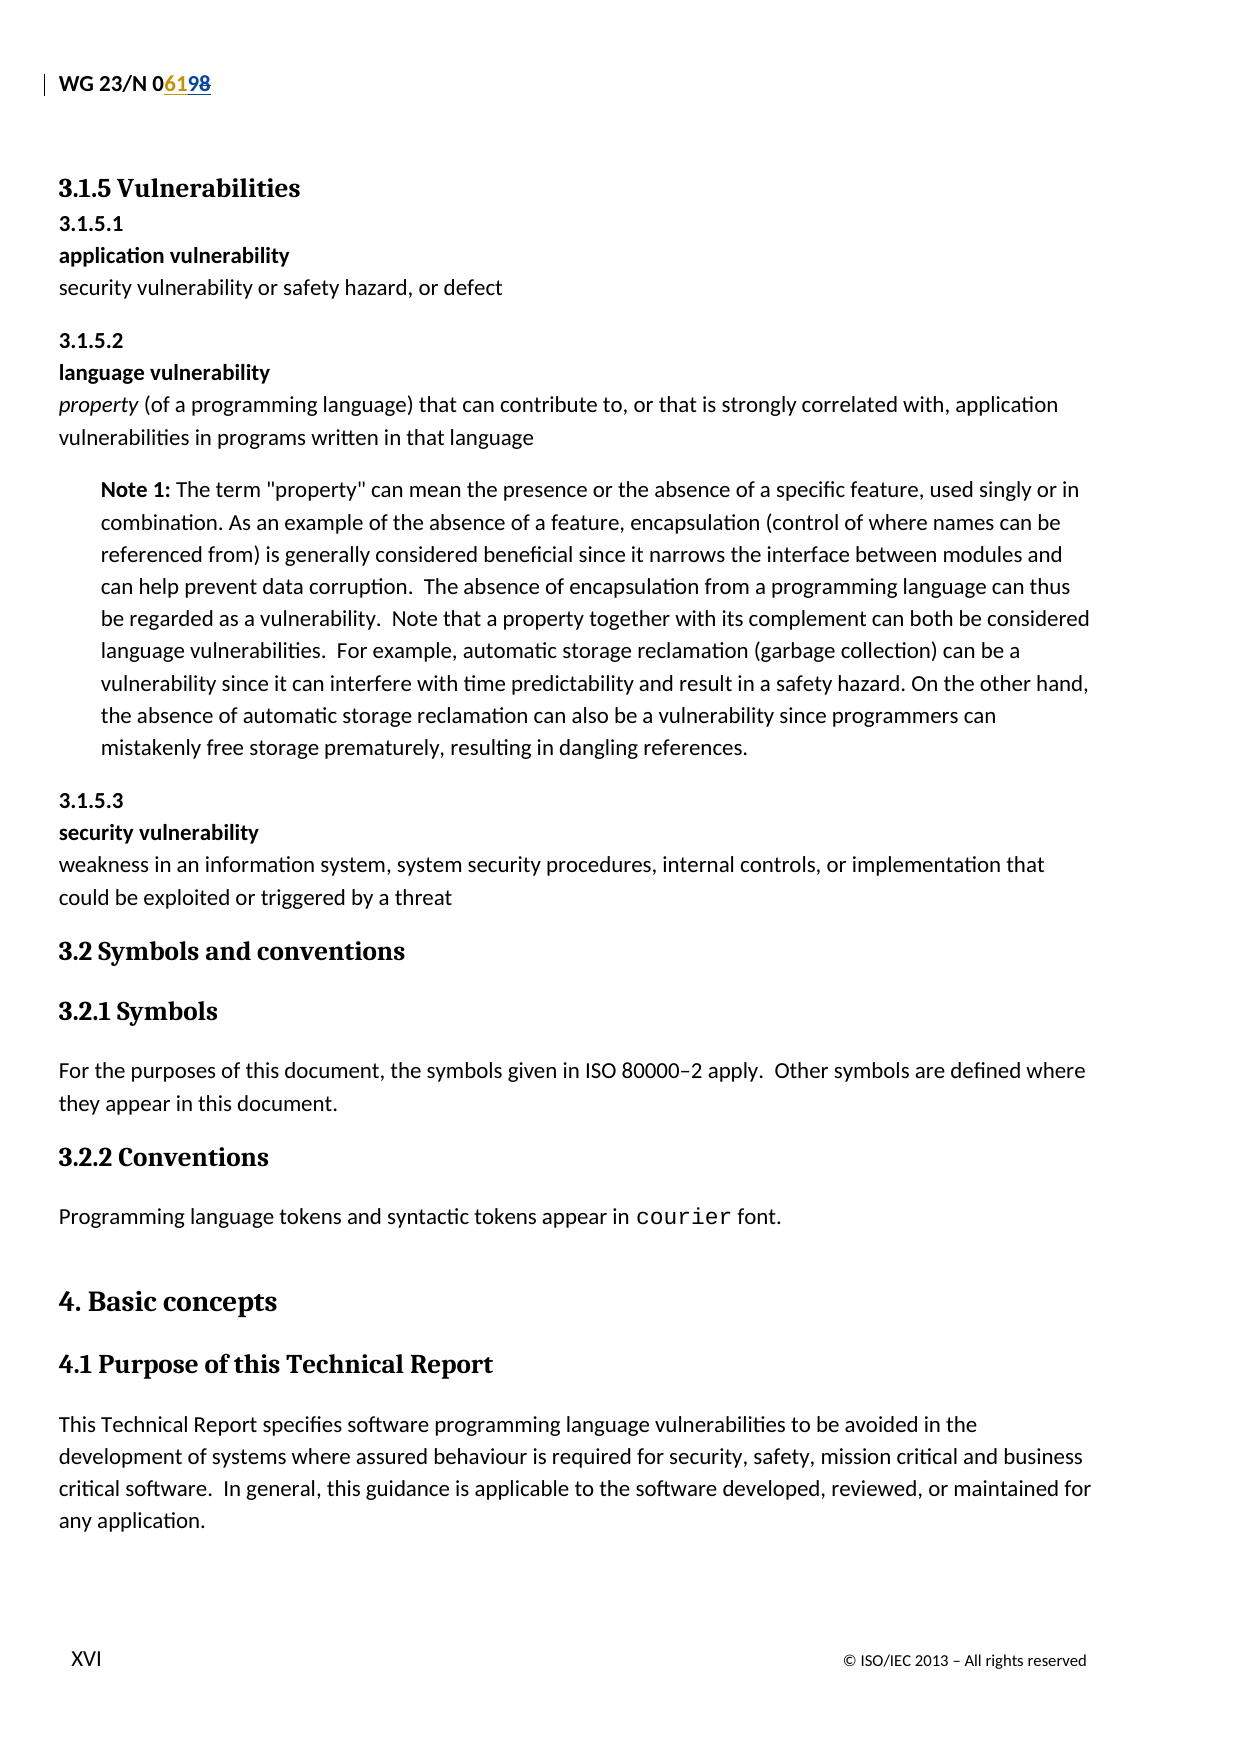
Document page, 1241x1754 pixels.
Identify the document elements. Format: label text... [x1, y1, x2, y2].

text security vulnerability or safety hazard, or defect [58, 273, 1099, 301]
text 3.1.5.3 [58, 786, 1099, 814]
text application vulnerability [58, 241, 1099, 269]
text Note 1: The term "property" can mean the presence or the absence of a specific feature, used singly or in combination. As an example of the absence of a feature, encapsulation (control of where names can be referenced from) is generally considered beneficial since it narrows the interface between modules and can help prevent data corruption. The absence of encapsulation from a programming language can thus be regarded as a vulnerability. Note that a property together with its complement can both be considered language vulnerabilities. For example, automatic storage reclamation (garbage collection) can be a vulnerability since it can interfere with time predictability and result in a safety hazard. On the other hand, the absence of automatic storage reclamation can also be a vulnerability since programmers can mistakenly free storage prematurely, resulting in dangling references. [101, 476, 1099, 761]
text This Technical Report specifies software programming language vulnerabilities to be avoided in the development of systems where assured behaviour is required for security, safety, mission critical and business critical software. In general, this guidance is applicable to the software developed, reviewed, or maintained for any application. [58, 1410, 1099, 1534]
subtitle 3.1.5 Vulnerabilities [58, 173, 1099, 205]
subtitle 4.1 Purpose of this Technical Report [58, 1349, 1099, 1380]
text For the purposes of this document, the symbols given in ISO 80000–2 apply. Other symbols are defined where they appear in this document. [58, 1057, 1099, 1117]
text language vulnerability [58, 358, 1099, 386]
text 3.1.5.1 [58, 209, 1099, 237]
subtitle 4. Basic concepts [58, 1285, 1099, 1319]
subtitle 3.2.1 Symbols [58, 996, 1099, 1028]
text Programming language tokens and syntactic tokens appear in courier font. [58, 1202, 1099, 1231]
text 3.1.5.2 [58, 326, 1099, 354]
subtitle 3.2.2 Conventions [58, 1142, 1099, 1173]
text property (of a programming language) that can contribute to, or that is strongly correlated with, application vulnerabilities in programs written in that language [58, 390, 1099, 451]
text security vulnerability [58, 818, 1099, 846]
text weakness in an information system, system security procedures, internal controls, or implementation that could be exploited or triggered by a threat [58, 851, 1099, 911]
subtitle 3.2 Symbols and conventions [58, 936, 1099, 967]
